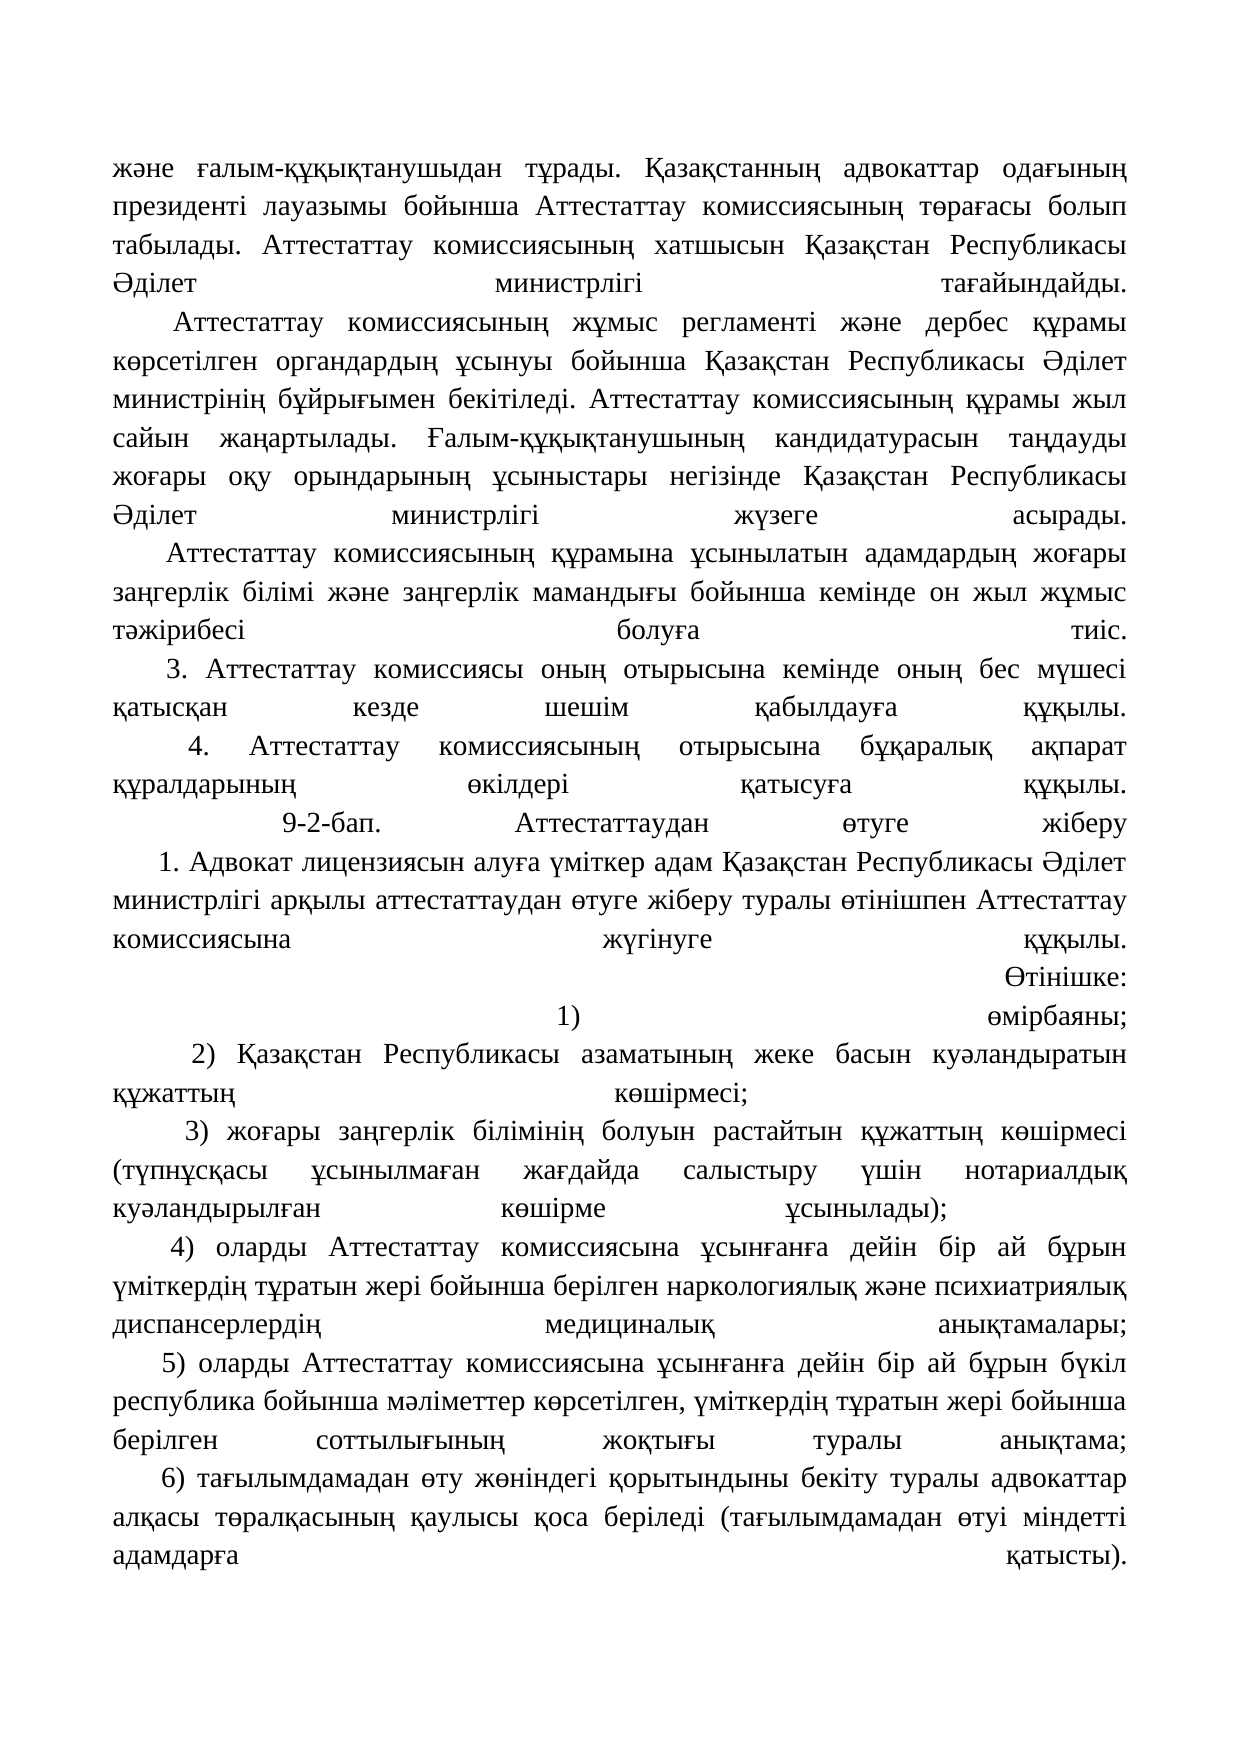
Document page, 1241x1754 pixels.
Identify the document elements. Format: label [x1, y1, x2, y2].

text [112, 150, 1128, 1571]
